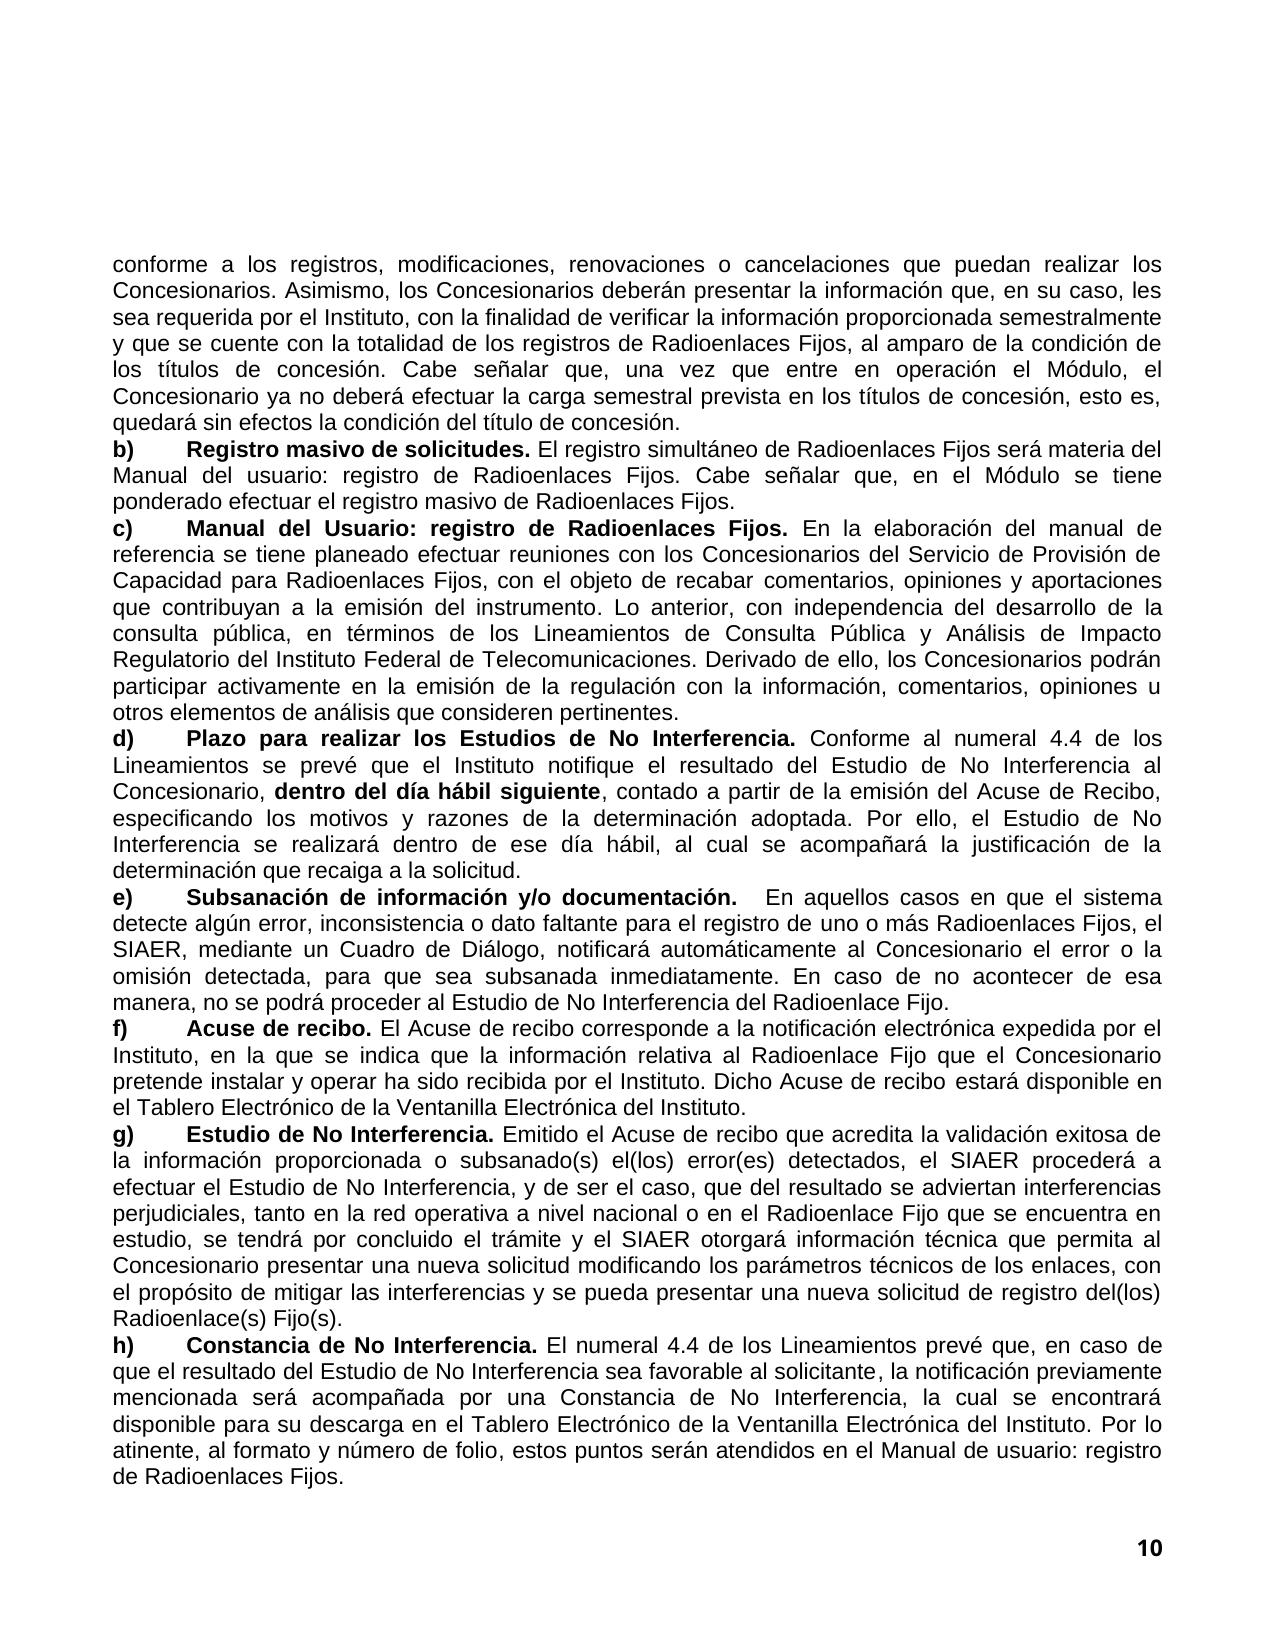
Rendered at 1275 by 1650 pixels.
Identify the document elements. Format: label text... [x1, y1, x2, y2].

list Registro masivo de solicitudes. El registro simultáneo de Radioenlaces Fijos será materia del Manual del usuario: registro de Radioenlaces Fijos. Cabe señalar que, en el Módulo se tiene ponderado efectuar el registro masivo de Radioenlaces Fijos. [112, 436, 1162, 514]
list Constancia de No Interferencia. El numeral 4.4 de los Lineamientos prevé que, en caso de que el resultado del Estudio de No Interferencia sea favorable al solicitante, la notificación previamente mencionada será acompañada por una Constancia de No Interferencia, la cual se encontrará disponible para su descarga en el Tablero Electrónico de la Ventanilla Electrónica del Instituto. Por lo atinente, al formato y número de folio, estos puntos serán atendidos en el Manual de usuario: registro de Radioenlaces Fijos. [112, 1332, 1162, 1490]
list Acuse de recibo. El Acuse de recibo corresponde a la notificación electrónica expedida por el Instituto, en la que se indica que la información relativa al Radioenlace Fijo que el Concesionario pretende instalar y operar ha sido recibida por el Instituto. Dicho Acuse de recibo estará disponible en el Tablero Electrónico de la Ventanilla Electrónica del Instituto. [112, 1015, 1162, 1121]
list Manual del Usuario: registro de Radioenlaces Fijos. En la elaboración del manual de referencia se tiene planeado efectuar reuniones con los Concesionarios del Servicio de Provisión de Capacidad para Radioenlaces Fijos, con el objeto de recabar comentarios, opiniones y aportaciones que contribuyan a la emisión del instrumento. Lo anterior, con independencia del desarrollo de la consulta pública, en términos de los Lineamientos de Consulta Pública y Análisis de Impacto Regulatorio del Instituto Federal de Telecomunicaciones. Derivado de ello, los Concesionarios podrán participar activamente en la emisión de la regulación con la información, comentarios, opiniones u otros elementos de análisis que consideren pertinentes. [112, 514, 1162, 725]
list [112, 251, 1162, 436]
list Estudio de No Interferencia. Emitido el Acuse de recibo que acredita la validación exitosa de la información proporcionada o subsanado(s) el(los) error(es) detectados, el SIAER procederá a efectuar el Estudio de No Interferencia, y de ser el caso, que del resultado se adviertan interferencias perjudiciales, tanto en la red operativa a nivel nacional o en el Radioenlace Fijo que se encuentra en estudio, se tendrá por concluido el trámite y el SIAER otorgará información técnica que permita al Concesionario presentar una nueva solicitud modificando los parámetros técnicos de los enlaces, con el propósito de mitigar las interferencias y se pueda presentar una nueva solicitud de registro del(los) Radioenlace(s) Fijo(s). [112, 1121, 1162, 1332]
list Plazo para realizar los Estudios de No Interferencia. Conforme al numeral 4.4 de los Lineamientos se prevé que el Instituto notifique el resultado del Estudio de No Interferencia al Concesionario, dentro del día hábil siguiente, contado a partir de la emisión del Acuse de Recibo, especificando los motivos y razones de la determinación adoptada. Por ello, el Estudio de No Interferencia se realizará dentro de ese día hábil, al cual se acompañará la justificación de la determinación que recaiga a la solicitud. [112, 725, 1162, 883]
list Subsanación de información y/o documentación. En aquellos casos en que el sistema detecte algún error, inconsistencia o dato faltante para el registro de uno o más Radioenlaces Fijos, el SIAER, mediante un Cuadro de Diálogo, notificará automáticamente al Concesionario el error o la omisión detectada, para que sea subsanada inmediatamente. En caso de no acontecer de esa manera, no se podrá proceder al Estudio de No Interferencia del Radioenlace Fijo. [112, 883, 1162, 1015]
